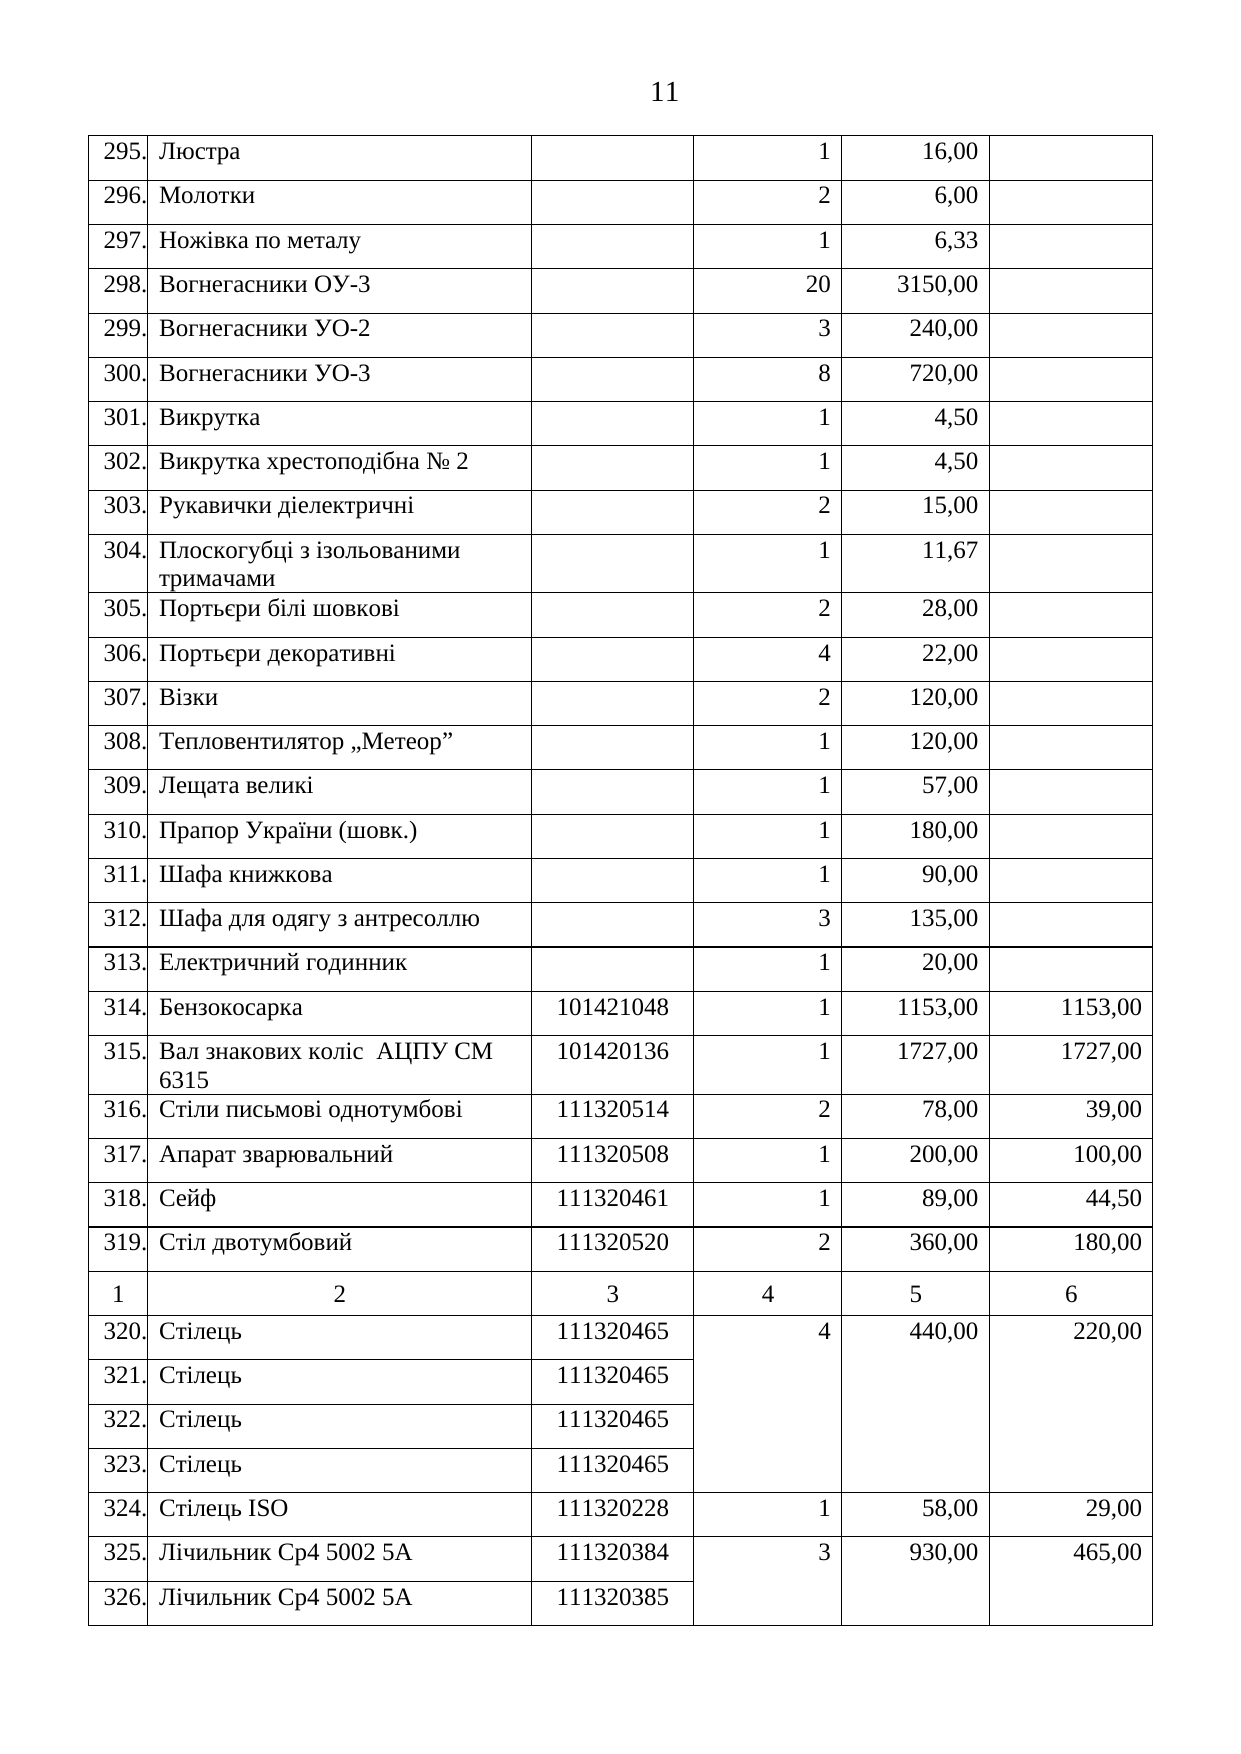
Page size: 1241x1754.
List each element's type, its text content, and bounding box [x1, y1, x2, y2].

table_cell [532, 770, 693, 814]
table_cell 2 [694, 593, 841, 637]
table_cell 20 [694, 269, 841, 312]
table_cell [990, 225, 1152, 268]
table_cell Стілець ISO [148, 1493, 531, 1536]
table_cell 6,33 [842, 225, 989, 268]
table_cell 1 [694, 1493, 841, 1536]
table_cell [89, 903, 147, 946]
table_cell Тепловентилятор „Метеор” [148, 726, 531, 769]
table_cell Cтіли письмові однотумбові [148, 1095, 531, 1138]
table_cell 2 [694, 682, 841, 725]
table_cell 1 [694, 859, 841, 902]
table_cell [990, 314, 1152, 357]
table_cell 4 [694, 1272, 841, 1315]
table_cell Портьєри білі шовкові [148, 593, 531, 637]
table_cell 2 [148, 1272, 531, 1315]
table_cell 20,00 [842, 948, 989, 991]
table_cell Бензокосарка [148, 992, 531, 1035]
table_cell [89, 1183, 147, 1226]
table_cell 240,00 [842, 314, 989, 357]
table_cell 111320508 [532, 1139, 693, 1182]
table_cell 1 [694, 1139, 841, 1182]
table_cell 3 [532, 1272, 693, 1315]
table_cell 1727,00 [990, 1036, 1152, 1093]
table_cell [990, 682, 1152, 725]
table_cell 57,00 [842, 770, 989, 814]
table_cell 111320514 [532, 1095, 693, 1138]
table_cell [89, 1228, 147, 1271]
table_cell 111320465 [532, 1316, 693, 1359]
table_cell [89, 358, 147, 401]
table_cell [148, 1582, 531, 1625]
table_cell 111320465 [532, 1360, 693, 1403]
table_cell 90,00 [842, 859, 989, 902]
table_cell 2 [694, 1095, 841, 1138]
table_cell 3 [694, 314, 841, 357]
table_cell [990, 903, 1152, 946]
table_cell 11,67 [842, 535, 989, 592]
table_cell 111320520 [532, 1228, 693, 1271]
table_cell [532, 181, 693, 224]
table_cell 2 [694, 491, 841, 534]
table_cell Стілець [148, 1360, 531, 1403]
table_cell 1 [694, 1036, 841, 1093]
table_cell 3150,00 [842, 269, 989, 312]
table_cell 111320385 [532, 1582, 693, 1625]
table_cell Вогнегасники УО-3 [148, 358, 531, 401]
table_cell [990, 269, 1152, 312]
table_cell [89, 992, 147, 1035]
table_cell [532, 638, 693, 681]
table_cell 1727,00 [842, 1036, 989, 1093]
table_cell 8 [694, 358, 841, 401]
table_cell 58,00 [842, 1493, 989, 1536]
table_cell 135,00 [842, 903, 989, 946]
table_cell [990, 815, 1152, 858]
table_cell [990, 402, 1152, 445]
table_cell 1 [694, 225, 841, 268]
table_cell [532, 593, 693, 637]
table_cell [990, 948, 1152, 991]
table_cell Люстра [148, 136, 531, 179]
table_cell Стілець [148, 1316, 531, 1359]
table_cell Стілець [148, 1405, 531, 1448]
table_cell 100,00 [990, 1139, 1152, 1182]
table_cell 2 [694, 1228, 841, 1271]
table_cell [990, 491, 1152, 534]
table_cell Прапор України (шовк.) [148, 815, 531, 858]
table_cell 4,50 [842, 402, 989, 445]
table_cell [990, 638, 1152, 681]
table_cell [89, 269, 147, 312]
table_cell Рукавички діелектричні [148, 491, 531, 534]
table_cell [89, 1449, 147, 1492]
table_cell Сейф [148, 1183, 531, 1226]
table_cell 1 [694, 1183, 841, 1226]
table_cell 111320384 [532, 1537, 693, 1581]
table_cell [532, 903, 693, 946]
table_cell [532, 815, 693, 858]
table_cell [990, 136, 1152, 179]
table_cell Портьєри декоративні [148, 638, 531, 681]
table_cell [532, 358, 693, 401]
table_cell 1153,00 [842, 992, 989, 1035]
table_cell 4,50 [842, 446, 989, 489]
table_cell [89, 491, 147, 534]
table_cell [89, 136, 147, 179]
table_cell 180,00 [990, 1228, 1152, 1271]
table_cell 1 [694, 136, 841, 179]
table_cell 101420136 [532, 1036, 693, 1093]
table_cell [89, 225, 147, 268]
table_cell Молотки [148, 181, 531, 224]
table_cell Шафа книжкова [148, 859, 531, 902]
table_cell [532, 314, 693, 357]
table_cell 1 [694, 402, 841, 445]
table_cell Стіл двотумбовий [148, 1228, 531, 1271]
table_cell 4 [694, 1316, 841, 1492]
table_cell 1 [694, 992, 841, 1035]
table_cell 39,00 [990, 1095, 1152, 1138]
table_cell [89, 593, 147, 637]
table_cell 360,00 [842, 1228, 989, 1271]
table_cell [532, 948, 693, 991]
table_cell Лічильник Ср4 5002 5А [148, 1537, 531, 1581]
table_cell 465,00 [990, 1537, 1152, 1625]
table_cell [990, 726, 1152, 769]
table_cell [89, 535, 147, 592]
table_cell 111320228 [532, 1493, 693, 1536]
table_cell Стілець [148, 1449, 531, 1492]
table_cell 120,00 [842, 726, 989, 769]
table_cell 4 [694, 638, 841, 681]
table_cell 6 [990, 1272, 1152, 1315]
table_cell 120,00 [842, 682, 989, 725]
table_cell 1 [694, 535, 841, 592]
table_cell [89, 948, 147, 991]
table_cell Вал знакових коліс АЦПУ СМ 6315 [148, 1036, 531, 1093]
table_cell [89, 446, 147, 489]
table_cell Електричний годинник [148, 948, 531, 991]
table_cell Плоскогубці з ізольованими тримачами [148, 535, 531, 592]
table_cell [990, 535, 1152, 592]
table_cell 1 [694, 446, 841, 489]
table_cell 29,00 [990, 1493, 1152, 1536]
table_cell [89, 859, 147, 902]
table_cell [532, 136, 693, 179]
table_cell [532, 682, 693, 725]
table_cell 180,00 [842, 815, 989, 858]
table_cell 1153,00 [990, 992, 1152, 1035]
table_cell [89, 726, 147, 769]
table_cell [990, 358, 1152, 401]
table_cell 101421048 [532, 992, 693, 1035]
table_cell [532, 225, 693, 268]
table_cell 2 [694, 181, 841, 224]
table_cell 720,00 [842, 358, 989, 401]
table_cell 15,00 [842, 491, 989, 534]
table_cell 5 [842, 1272, 989, 1315]
table_cell Викрутка [148, 402, 531, 445]
table_cell 6,00 [842, 181, 989, 224]
table_cell [89, 638, 147, 681]
table_cell 1 [694, 815, 841, 858]
table_cell [990, 181, 1152, 224]
table_cell [89, 682, 147, 725]
table_cell [532, 535, 693, 592]
table_cell [990, 770, 1152, 814]
table_cell 1 [694, 948, 841, 991]
table_cell [532, 859, 693, 902]
table_cell 1 [694, 726, 841, 769]
table_cell [89, 1360, 147, 1403]
table_cell [89, 1139, 147, 1182]
table_cell [990, 446, 1152, 489]
table_cell [89, 1036, 147, 1093]
table_cell 16,00 [842, 136, 989, 179]
table_cell [89, 1316, 147, 1359]
table_cell [89, 402, 147, 445]
table_cell 3 [694, 1537, 841, 1625]
table_cell 440,00 [842, 1316, 989, 1492]
table_cell 3 [694, 903, 841, 946]
table_cell 1 [694, 770, 841, 814]
table_cell [89, 1095, 147, 1138]
table_cell [532, 269, 693, 312]
table_cell Візки [148, 682, 531, 725]
table_cell 28,00 [842, 593, 989, 637]
table_cell 111320465 [532, 1449, 693, 1492]
table_cell [532, 726, 693, 769]
table_cell [990, 593, 1152, 637]
table_cell 44,50 [990, 1183, 1152, 1226]
table_cell [89, 1537, 147, 1581]
table_cell Лещата великі [148, 770, 531, 814]
table_cell [89, 1582, 147, 1625]
table_cell Апарат зварювальний [148, 1139, 531, 1182]
table_cell [532, 491, 693, 534]
table_cell Ножівка по металу [148, 225, 531, 268]
table_cell 200,00 [842, 1139, 989, 1182]
table_cell 220,00 [990, 1316, 1152, 1492]
table_cell [89, 1493, 147, 1536]
table_cell [532, 402, 693, 445]
table_cell 78,00 [842, 1095, 989, 1138]
table_cell Вогнегасники УО-2 [148, 314, 531, 357]
table_cell [89, 314, 147, 357]
table_cell Викрутка хрестоподібна № 2 [148, 446, 531, 489]
table_cell [89, 770, 147, 814]
table_cell [532, 446, 693, 489]
table_cell [89, 815, 147, 858]
table_cell [89, 181, 147, 224]
table_cell 111320461 [532, 1183, 693, 1226]
table_cell Вогнегасники ОУ-3 [148, 269, 531, 312]
table_cell 22,00 [842, 638, 989, 681]
table_cell 1 [89, 1272, 147, 1315]
table_cell [89, 1405, 147, 1448]
table_cell Шафа для одягу з антресоллю [148, 903, 531, 946]
table_cell [990, 859, 1152, 902]
table_cell 111320465 [532, 1405, 693, 1448]
table_cell 930,00 [842, 1537, 989, 1625]
table_cell 89,00 [842, 1183, 989, 1226]
